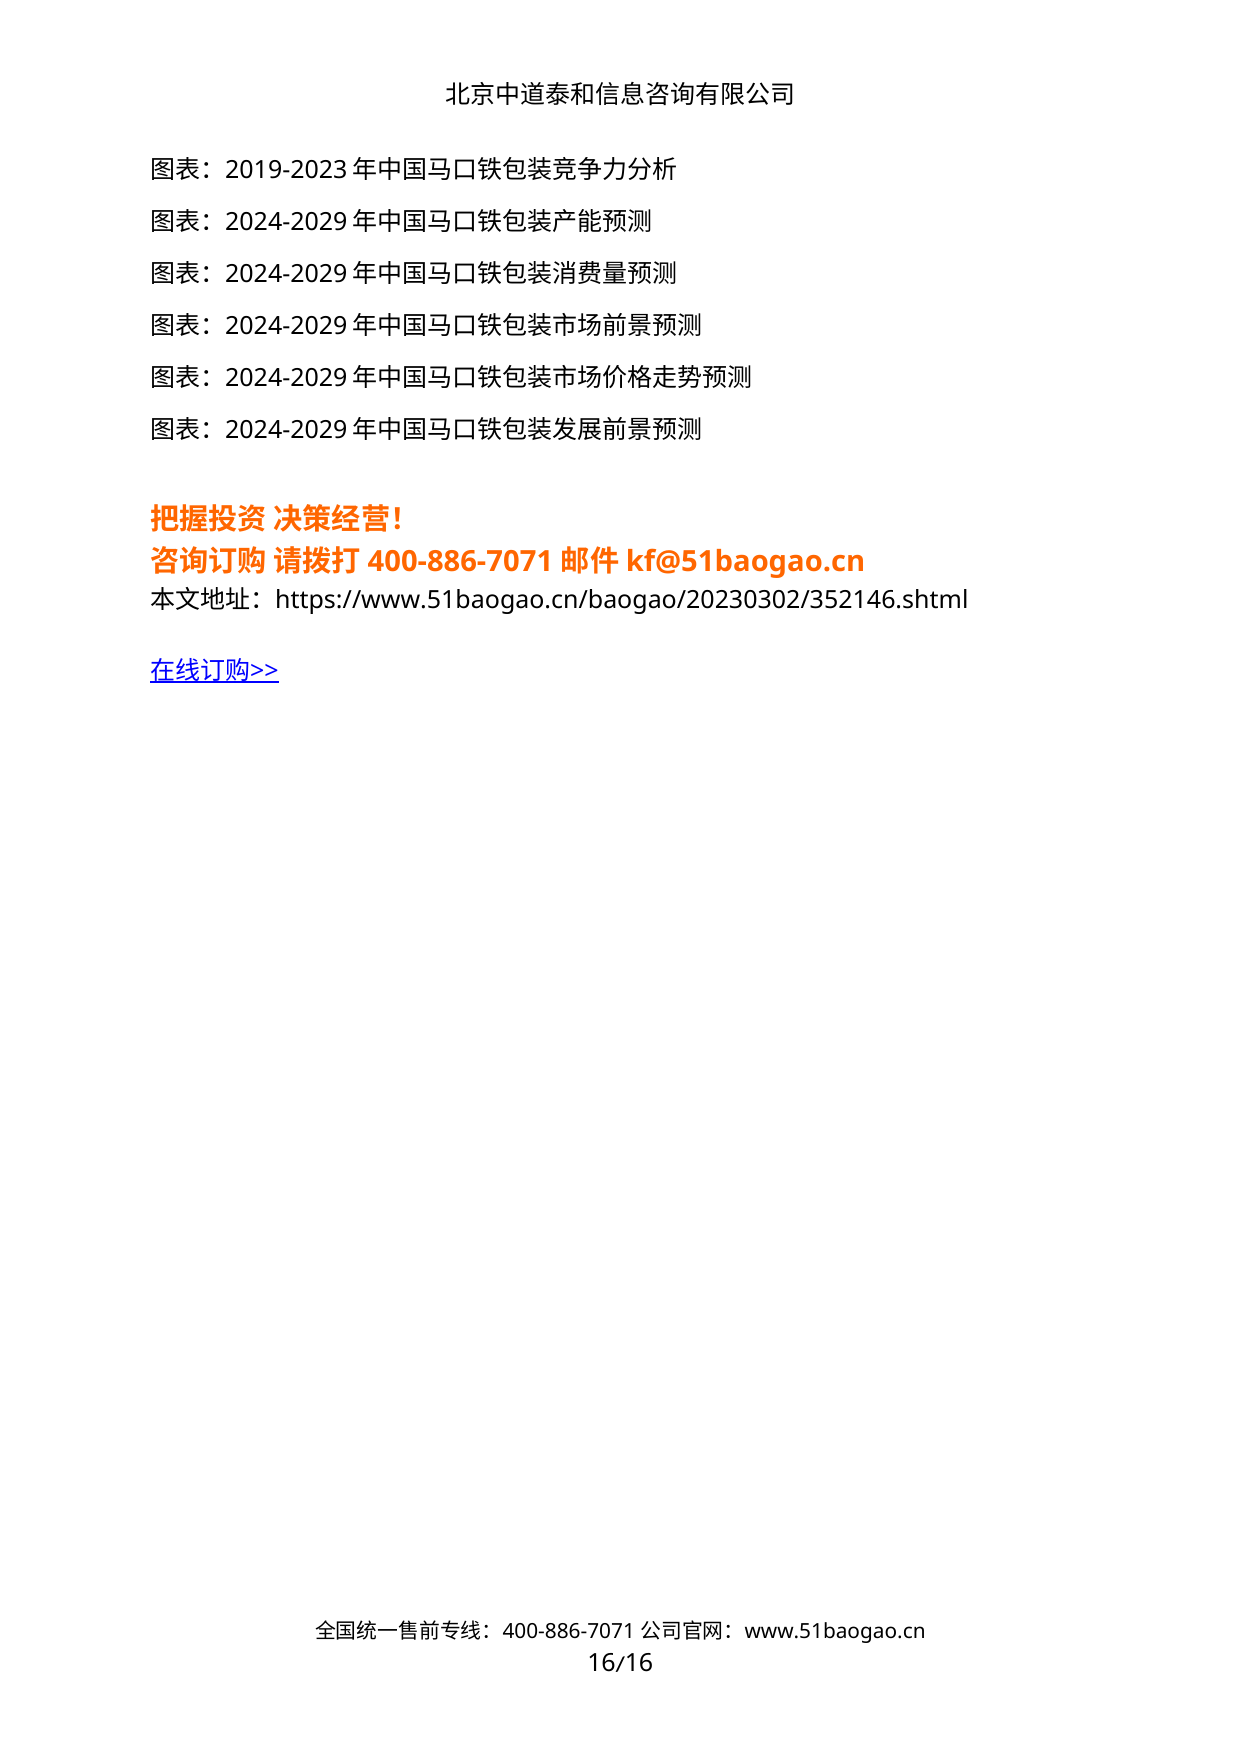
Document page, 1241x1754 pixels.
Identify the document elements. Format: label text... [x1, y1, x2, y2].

text 图表：2024-2029年中国马口铁包装市场价格走势预测 [150, 357, 1090, 394]
text 图表：2024-2029年中国马口铁包装产能预测 [150, 202, 1090, 238]
text 把握投资 决策经营！咨询订购 请拨打 400-886-7071 邮件 kf@51baogao.cn本文地址：https://www.51baogao.cn/baogao/20230302/352146.shtml [150, 461, 1090, 616]
text 图表：2024-2029年中国马口铁包装发展前景预测 [150, 409, 1090, 446]
text 图表：2024-2029年中国马口铁包装消费量预测 [150, 254, 1090, 290]
text 图表：2024-2029年中国马口铁包装市场前景预测 [150, 306, 1090, 342]
text 图表：2019-2023年中国马口铁包装竞争力分析 [150, 150, 1090, 186]
text 在线订购>> [150, 616, 1090, 687]
